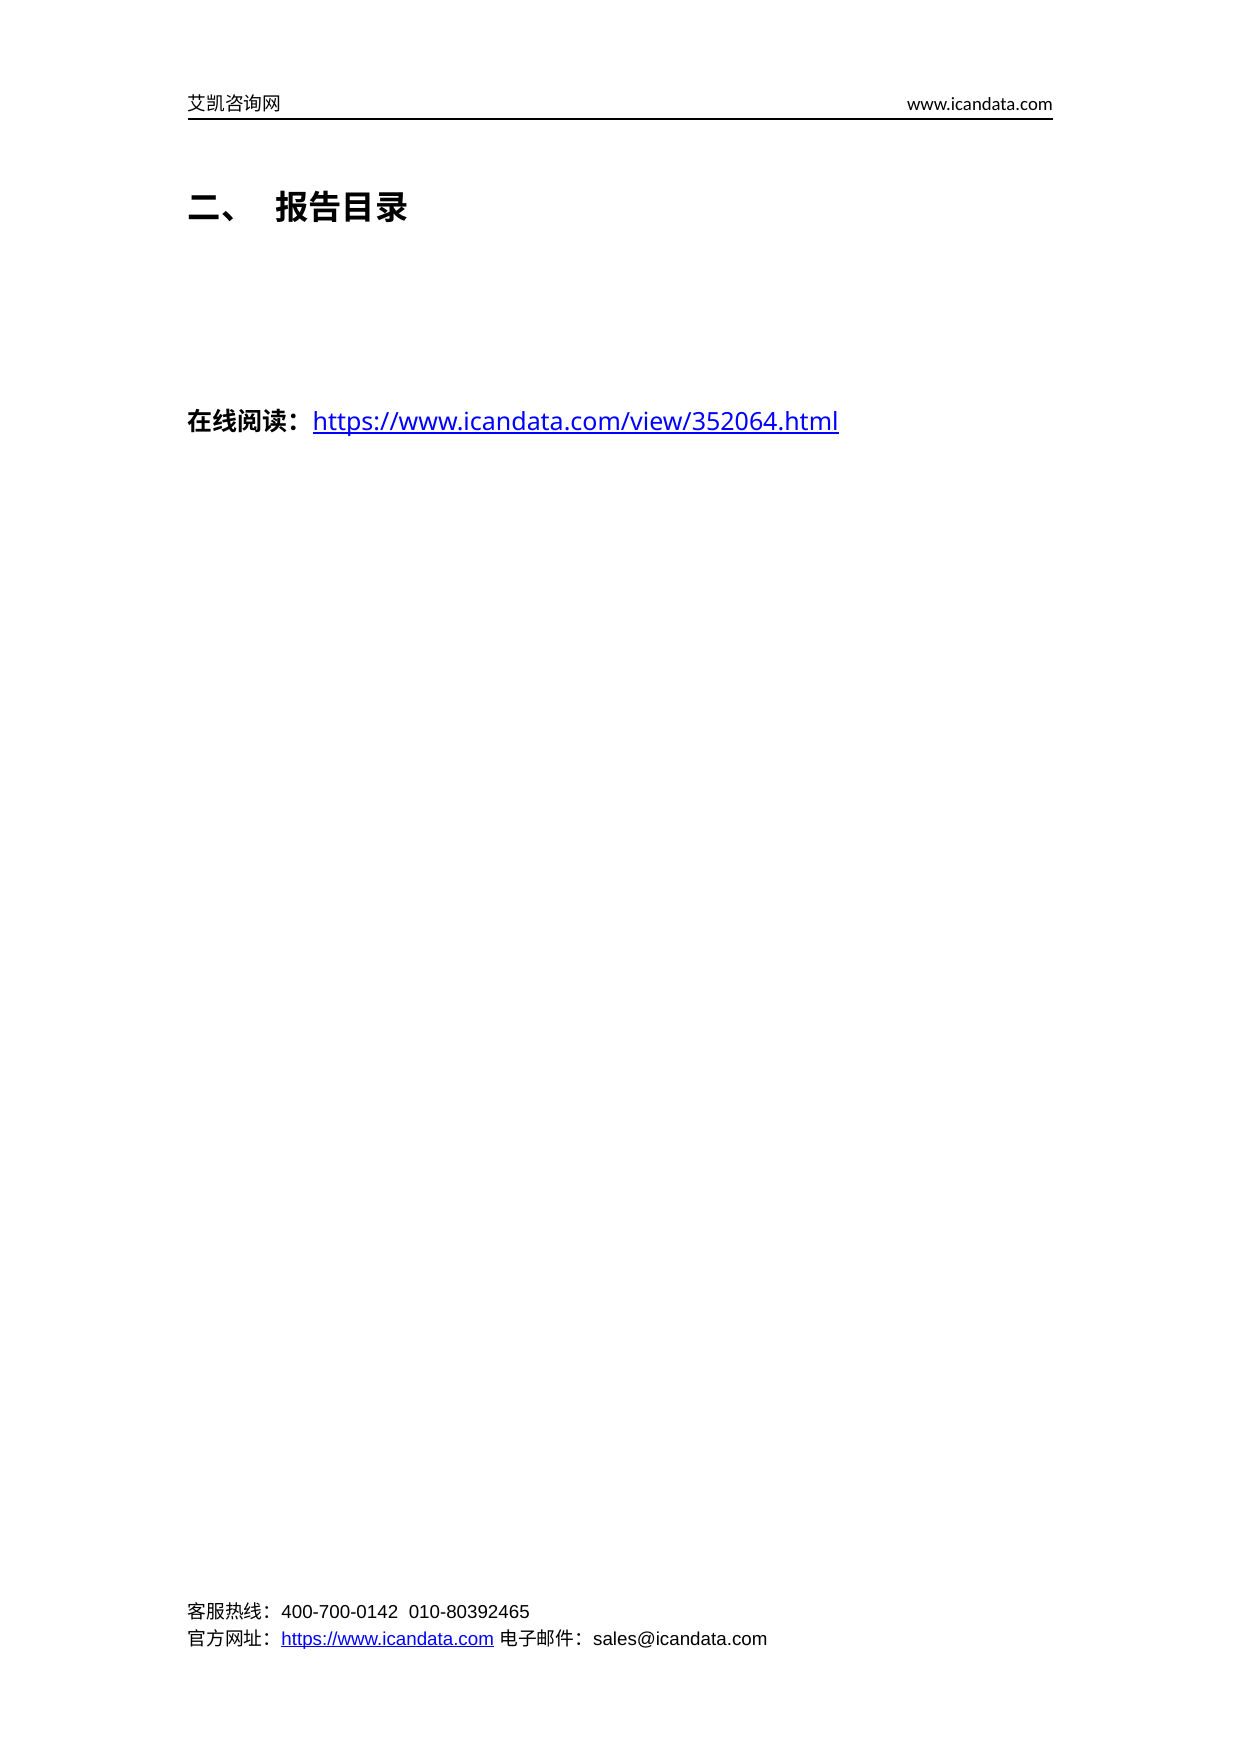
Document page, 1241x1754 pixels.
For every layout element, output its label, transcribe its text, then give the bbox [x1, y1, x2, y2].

subtitle 报告目录 [187, 172, 1053, 237]
text 在线阅读：https://www.icandata.com/view/352064.html [187, 387, 1053, 452]
